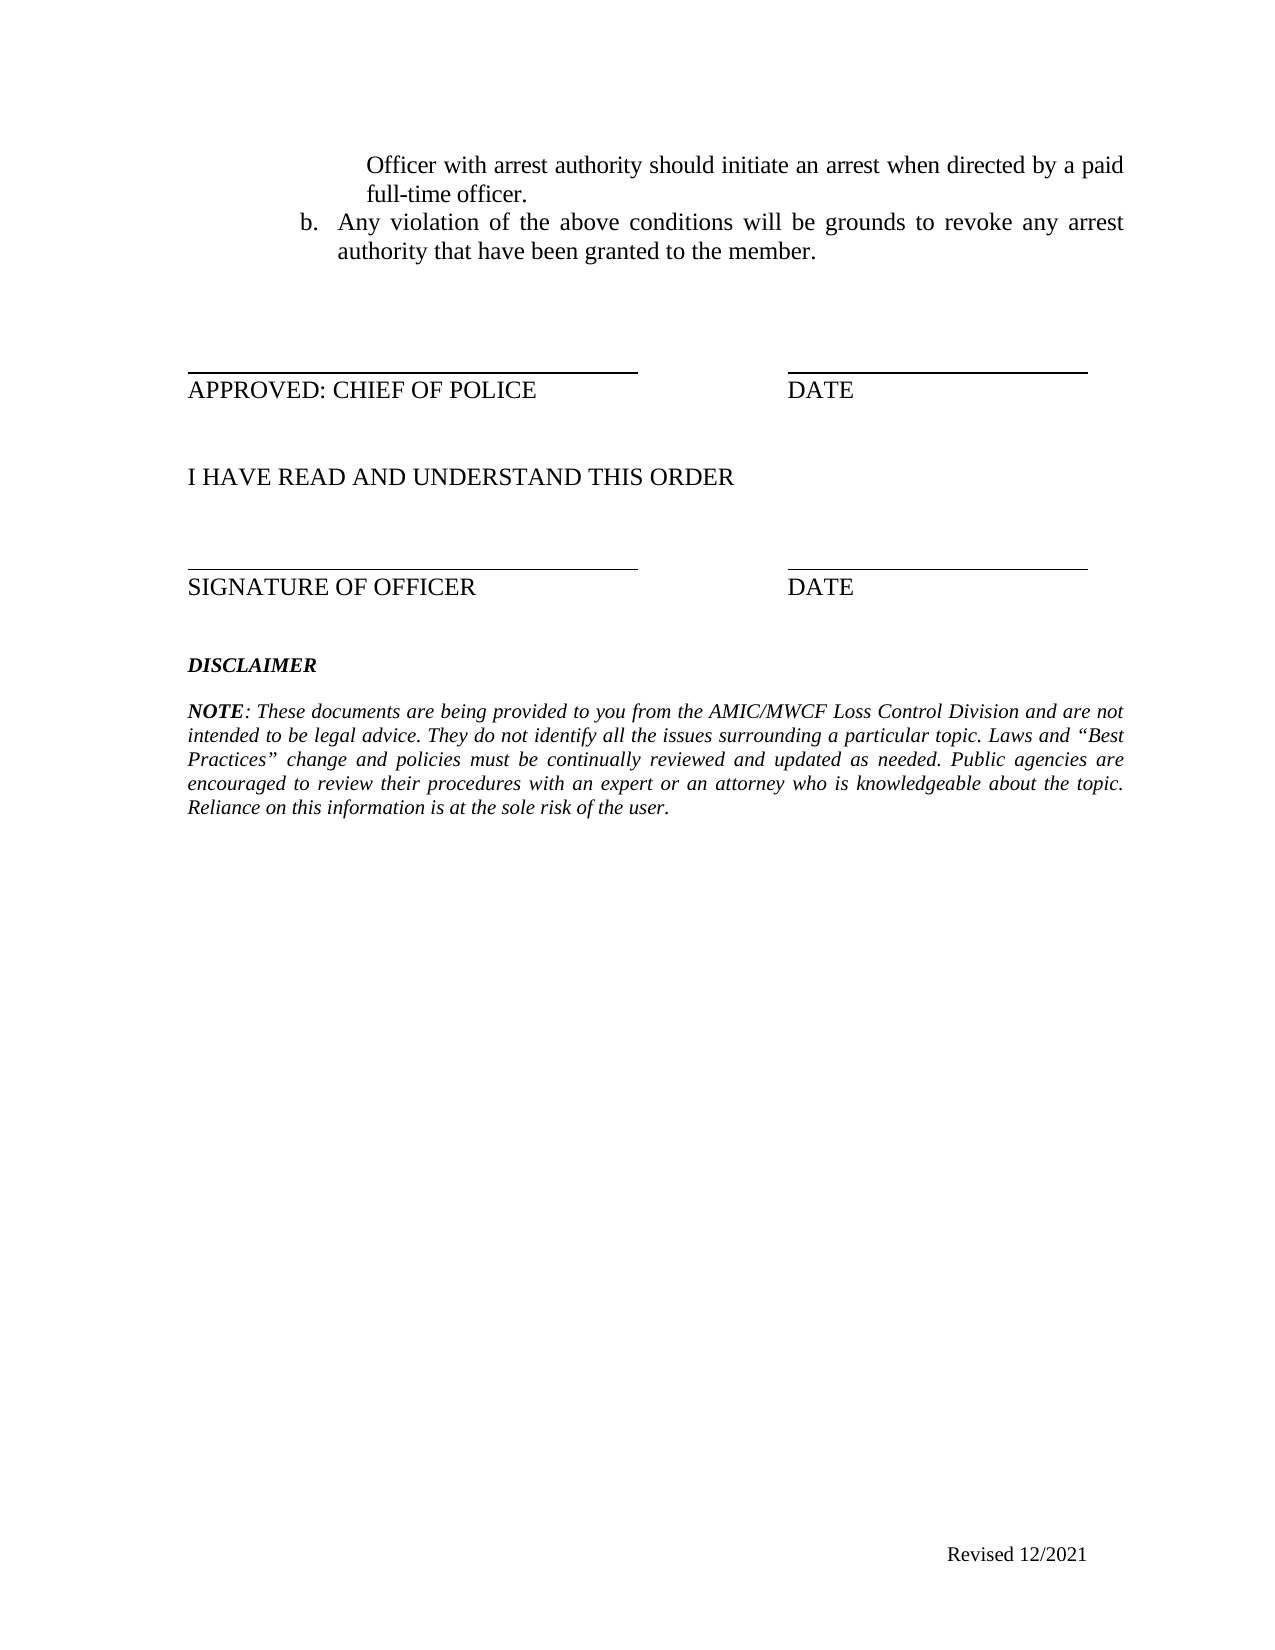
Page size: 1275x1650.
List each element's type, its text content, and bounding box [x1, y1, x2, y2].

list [346, 150, 1125, 207]
text SIGNATURE OF OFFICER DATE [187, 572, 1125, 601]
text I HAVE READ AND UNDERSTAND THIS ORDER [187, 462, 1125, 490]
text NOTE: These documents are being provided to you from the AMIC/MWCF Loss Control Division and are not intended to be legal advice. They do not identify all the issues surrounding a particular topic. Laws and “Best Practices” change and policies must be continually reviewed and updated as needed. Public agencies are encouraged to review their procedures with an expert or an attorney who is knowledgeable about the topic. Reliance on this information is at the sole risk of the user. [187, 699, 1125, 819]
text DISCLAIMER [187, 653, 1125, 677]
list Any violation of the above conditions will be grounds to revoke any arrest authority that have been granted to the member. [300, 207, 1125, 265]
text APPROVED: CHIEF OF POLICE DATE [187, 375, 1125, 404]
